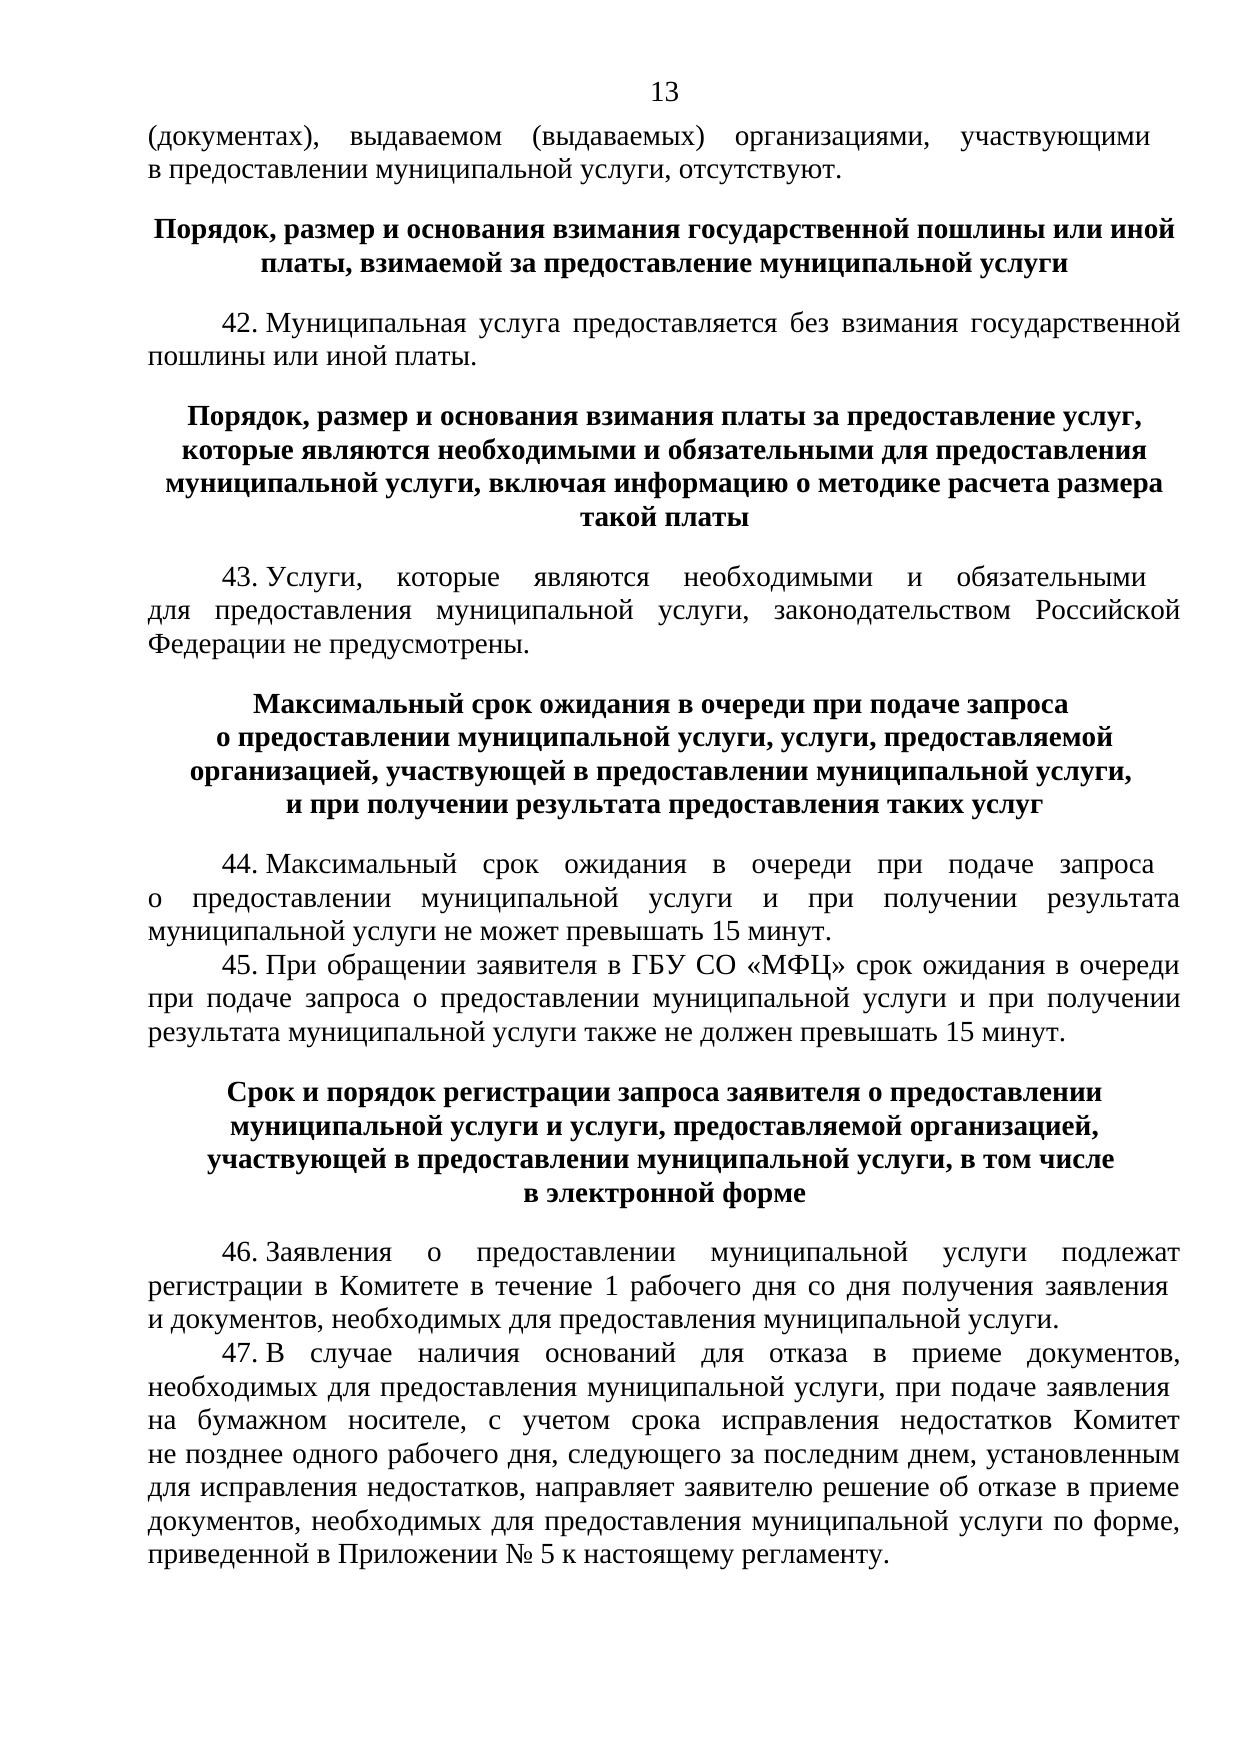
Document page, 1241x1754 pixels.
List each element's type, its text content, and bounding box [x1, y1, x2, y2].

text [148, 118, 1181, 185]
text Порядок, размер и основания взимания платы за предоставление услуг, которые являются необходимыми и обязательными для предоставления муниципальной услуги, включая информацию о методике расчета размера такой платы [148, 398, 1181, 533]
text 45. При обращении заявителя в ГБУ СО «МФЦ» срок ожидания в очереди при подаче запроса о предоставлении муниципальной услуги и при получении результата муниципальной услуги также не должен превышать 15 минут. [148, 947, 1181, 1048]
text 42. Муниципальная услуга предоставляется без взимания государственной пошлины или иной платы. [148, 305, 1181, 372]
text 44. Максимальный срок ожидания в очереди при подаче запроса о предоставлении муниципальной услуги и при получении результата муниципальной услуги не может превышать 15 минут. [148, 846, 1181, 947]
text 47. В случае наличия оснований для отказа в приеме документов, необходимых для предоставления муниципальной услуги, при подаче заявления на бумажном носителе, с учетом срока исправления недостатков Комитет не позднее одного рабочего дня, следующего за последним днем, установленным для исправления недостатков, направляет заявителю решение об отказе в приеме документов, необходимых для предоставления муниципальной услуги по форме, приведенной в Приложении № 5 к настоящему регламенту. [148, 1335, 1181, 1570]
text 46. Заявления о предоставлении муниципальной услуги подлежат регистрации в Комитете в течение 1 рабочего дня со дня получения заявления и документов, необходимых для предоставления муниципальной услуги. [148, 1234, 1181, 1335]
text Максимальный срок ожидания в очереди при подаче запроса о предоставлении муниципальной услуги, услуги, предоставляемой организацией, участвующей в предоставлении муниципальной услуги, и при получении результата предоставления таких услуг [148, 686, 1181, 820]
text 43. Услуги, которые являются необходимыми и обязательными для предоставления муниципальной услуги, законодательством Российской Федерации не предусмотрены. [148, 559, 1181, 659]
text Порядок, размер и основания взимания государственной пошлины или иной платы, взимаемой за предоставление муниципальной услуги [148, 212, 1181, 279]
text Срок и порядок регистрации запроса заявителя о предоставлении муниципальной услуги и услуги, предоставляемой организацией, участвующей в предоставлении муниципальной услуги, в том числе в электронной форме [148, 1074, 1181, 1208]
